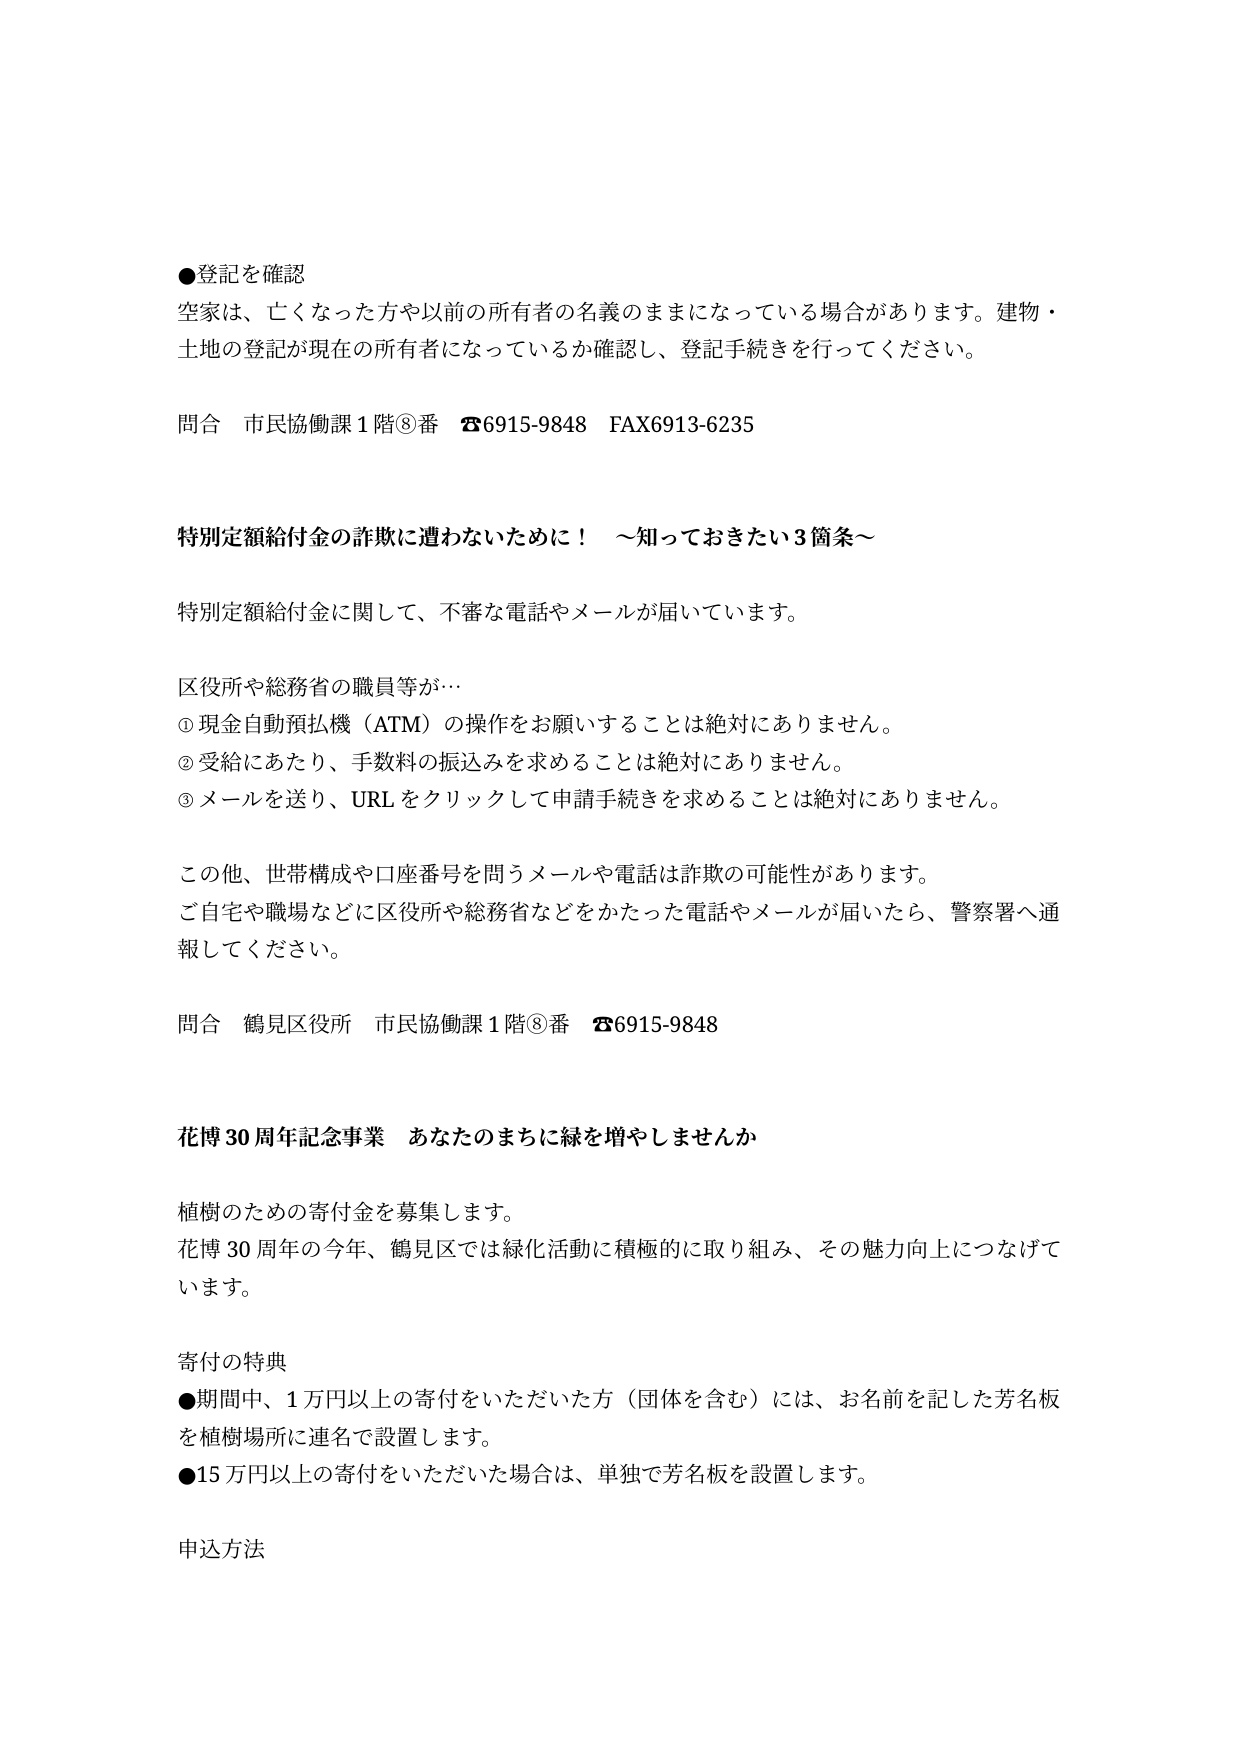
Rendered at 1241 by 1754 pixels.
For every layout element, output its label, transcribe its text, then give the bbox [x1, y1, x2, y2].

text 植樹のための寄付金を募集します。 [177, 1192, 1063, 1229]
text 特別定額給付金に関して、不審な電話やメールが届いています。 [177, 592, 1063, 629]
text ご自宅や職場などに区役所や総務省などをかたった電話やメールが届いたら、警察署へ通報してください。 [177, 892, 1063, 967]
text 問合 市民協働課1階⑧番 ☎6915-9848 FAX6913-6235 [177, 404, 1063, 442]
text ●登記を確認 [177, 254, 1063, 292]
text ①現金自動預払機（ATM）の操作をお願いすることは絶対にありません。 [177, 704, 1063, 742]
text 花博30周年の今年、鶴見区では緑化活動に積極的に取り組み、その魅力向上につなげています。 [177, 1229, 1063, 1304]
text この他、世帯構成や口座番号を問うメールや電話は詐欺の可能性があります。 [177, 854, 1063, 892]
text 寄付の特典 [177, 1342, 1063, 1379]
text ②受給にあたり、手数料の振込みを求めることは絶対にありません。 [177, 742, 1063, 779]
text 空家は、亡くなった方や以前の所有者の名義のままになっている場合があります。建物・土地の登記が現在の所有者になっているか確認し、登記手続きを行ってください。 [177, 292, 1063, 367]
text ●15万円以上の寄付をいただいた場合は、単独で芳名板を設置します。 [177, 1454, 1063, 1492]
text 問合 鶴見区役所 市民協働課1階⑧番 ☎6915-9848 [177, 1004, 1063, 1042]
text ●期間中、1万円以上の寄付をいただいた方（団体を含む）には、お名前を記した芳名板を植樹場所に連名で設置します。 [177, 1379, 1063, 1454]
text 花博30周年記念事業 あなたのまちに緑を増やしませんか [177, 1117, 1063, 1154]
text ③メールを送り、URLをクリックして申請手続きを求めることは絶対にありません。 [177, 779, 1063, 817]
text 申込方法 [177, 1529, 1063, 1567]
text 特別定額給付金の詐欺に遭わないために！ ～知っておきたい3箇条～ [177, 517, 1063, 554]
text 区役所や総務省の職員等が… [177, 667, 1063, 704]
